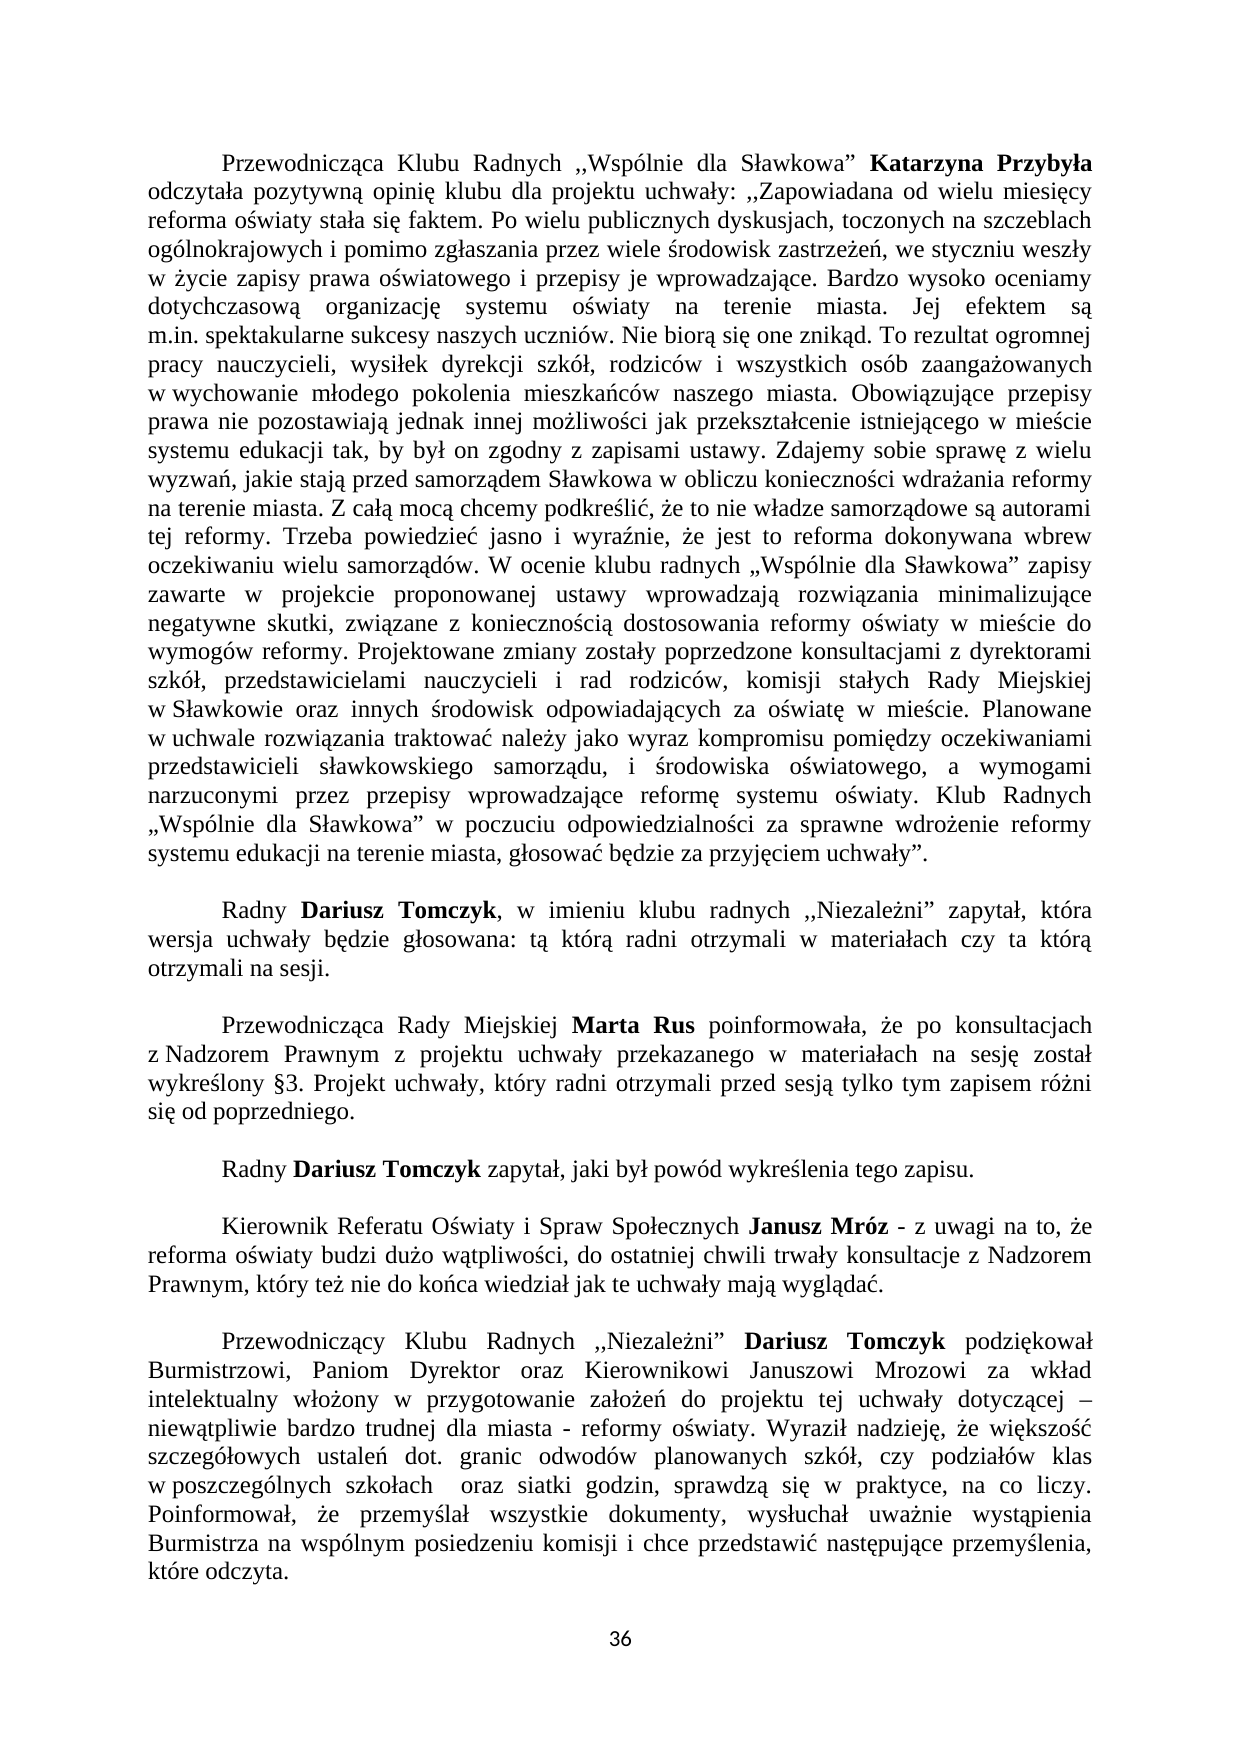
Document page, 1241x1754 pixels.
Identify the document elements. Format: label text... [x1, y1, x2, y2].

text Radny Dariusz Tomczyk, w imieniu klubu radnych ,,Niezależni” zapytał, która wersja uchwały będzie głosowana: tą którą radni otrzymali w materiałach czy ta którą otrzymali na sesji. [148, 895, 1093, 981]
text Przewodnicząca Klubu Radnych ,,Wspólnie dla Sławkowa” Katarzyna Przybyła odczytała pozytywną opinię klubu dla projektu uchwały: ,,Zapowiadana od wielu miesięcy reforma oświaty stała się faktem. Po wielu publicznych dyskusjach, toczonych na szczeblach ogólnokrajowych i pomimo zgłaszania przez wiele środowisk zastrzeżeń, we styczniu weszły w życie zapisy prawa oświatowego i przepisy je wprowadzające. Bardzo wysoko oceniamy dotychczasową organizację systemu oświaty na terenie miasta. Jej efektem są m.in. spektakularne sukcesy naszych uczniów. Nie biorą się one znikąd. To rezultat ogromnej pracy nauczycieli, wysiłek dyrekcji szkół, rodziców i wszystkich osób zaangażowanych w wychowanie młodego pokolenia mieszkańców naszego miasta. Obowiązujące przepisy prawa nie pozostawiają jednak innej możliwości jak przekształcenie istniejącego w mieście systemu edukacji tak, by był on zgodny z zapisami ustawy. Zdajemy sobie sprawę z wielu wyzwań, jakie stają przed samorządem Sławkowa w obliczu konieczności wdrażania reformy na terenie miasta. Z całą mocą chcemy podkreślić, że to nie władze samorządowe są autorami tej reformy. Trzeba powiedzieć jasno i wyraźnie, że jest to reforma dokonywana wbrew oczekiwaniu wielu samorządów. W ocenie klubu radnych „Wspólnie dla Sławkowa” zapisy zawarte w projekcie proponowanej ustawy wprowadzają rozwiązania minimalizujące negatywne skutki, związane z koniecznością dostosowania reformy oświaty w mieście do wymogów reformy. Projektowane zmiany zostały poprzedzone konsultacjami z dyrektorami szkół, przedstawicielami nauczycieli i rad rodziców, komisji stałych Rady Miejskiej w Sławkowie oraz innych środowisk odpowiadających za oświatę w mieście. Planowane w uchwale rozwiązania traktować należy jako wyraz kompromisu pomiędzy oczekiwaniami przedstawicieli sławkowskiego samorządu, i środowiska oświatowego, a wymogami narzuconymi przez przepisy wprowadzające reformę systemu oświaty. Klub Radnych „Wspólnie dla Sławkowa” w poczuciu odpowiedzialności za sprawne wdrożenie reformy systemu edukacji na terenie miasta, głosować będzie za przyjęciem uchwały”. [148, 148, 1093, 866]
text Radny Dariusz Tomczyk zapytał, jaki był powód wykreślenia tego zapisu. [148, 1154, 1093, 1183]
text Kierownik Referatu Oświaty i Spraw Społecznych Janusz Mróz - z uwagi na to, że reforma oświaty budzi dużo wątpliwości, do ostatniej chwili trwały konsultacje z Nadzorem Prawnym, który też nie do końca wiedział jak te uchwały mają wyglądać. [148, 1211, 1093, 1298]
text Przewodniczący Klubu Radnych ,,Niezależni” Dariusz Tomczyk podziękował Burmistrzowi, Paniom Dyrektor oraz Kierownikowi Januszowi Mrozowi za wkład intelektualny włożony w przygotowanie założeń do projektu tej uchwały dotyczącej – niewątpliwie bardzo trudnej dla miasta - reformy oświaty. Wyraził nadzieję, że większość szczegółowych ustaleń dot. granic odwodów planowanych szkół, czy podziałów klas w poszczególnych szkołach oraz siatki godzin, sprawdzą się w praktyce, na co liczy. Poinformował, że przemyślał wszystkie dokumenty, wysłuchał uważnie wystąpienia Burmistrza na wspólnym posiedzeniu komisji i chce przedstawić następujące przemyślenia, które odczyta. [148, 1326, 1093, 1585]
text Przewodnicząca Rady Miejskiej Marta Rus poinformowała, że po konsultacjach z Nadzorem Prawnym z projektu uchwały przekazanego w materiałach na sesję został wykreślony §3. Projekt uchwały, który radni otrzymali przed sesją tylko tym zapisem różni się od poprzedniego. [148, 1010, 1093, 1125]
